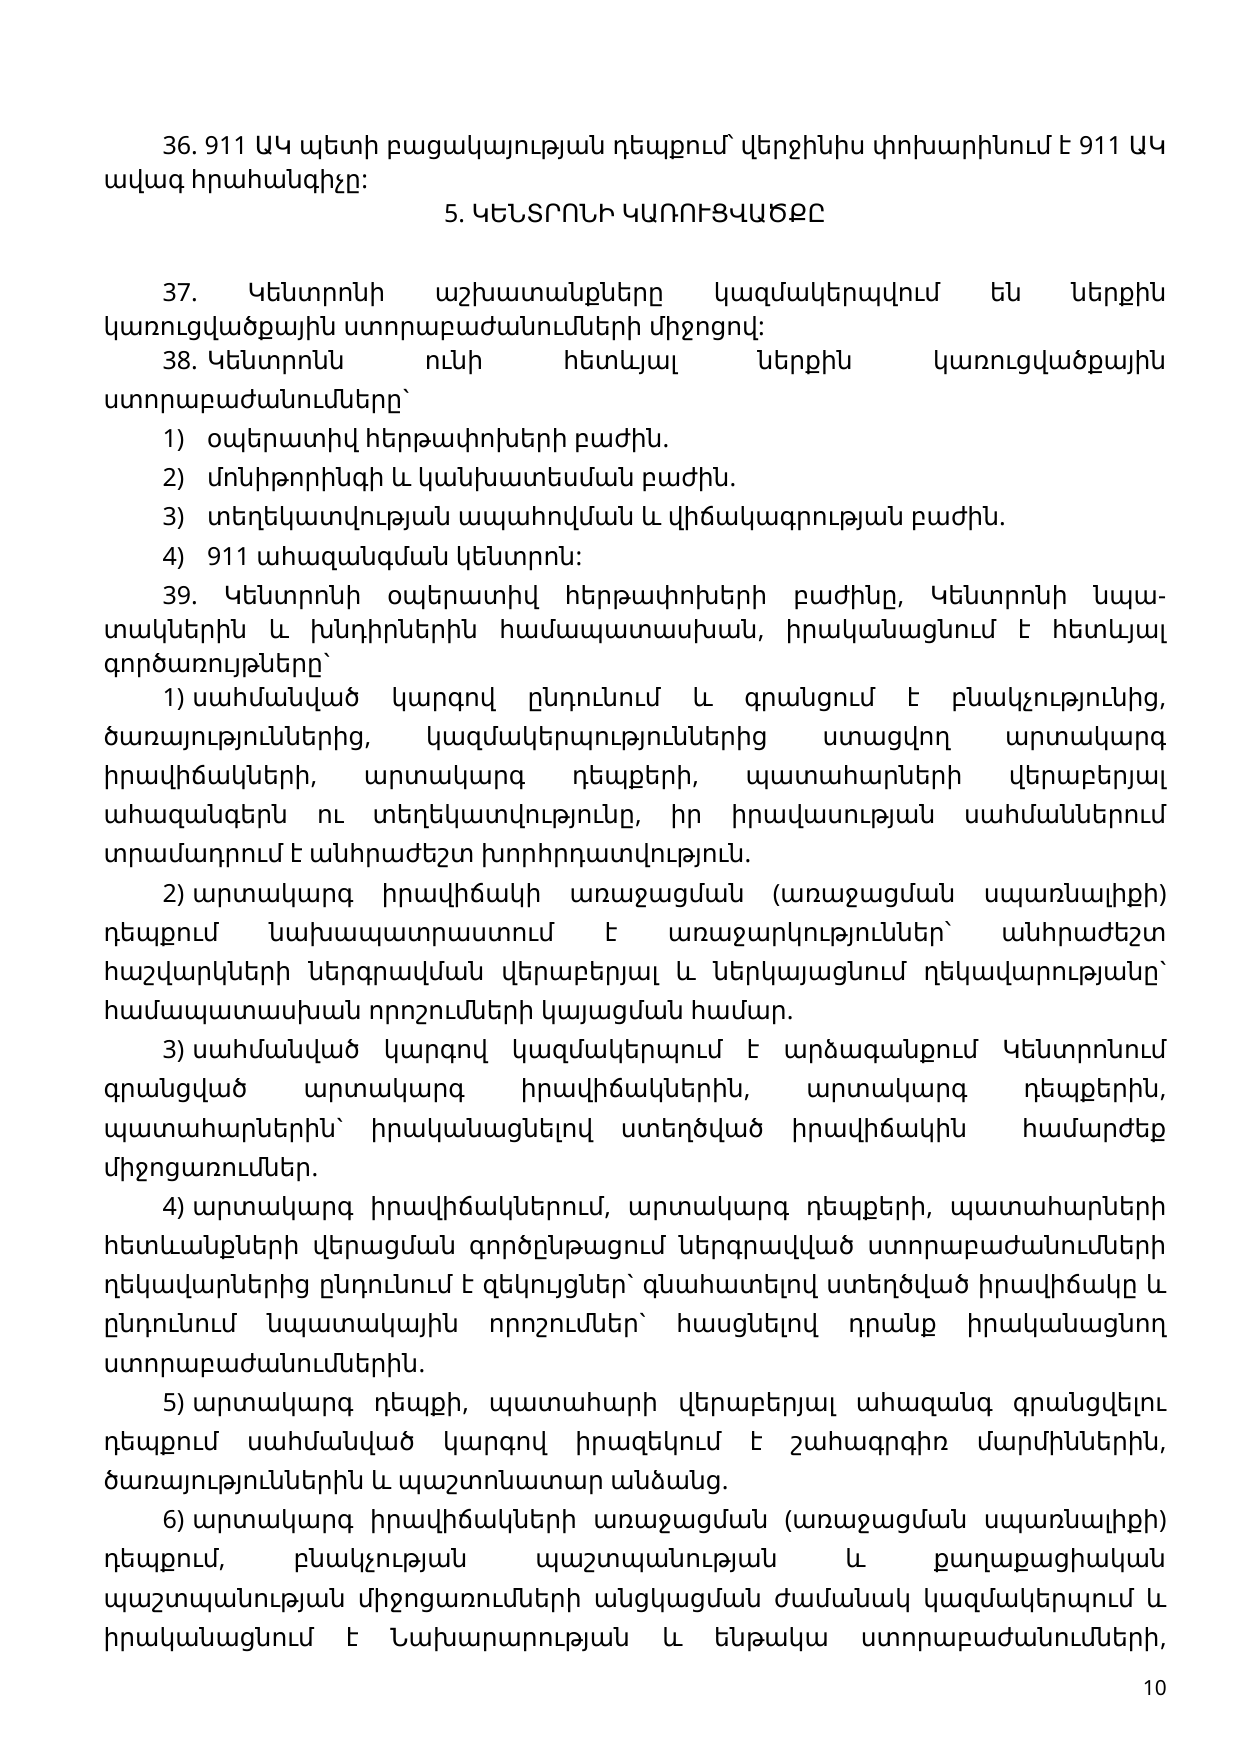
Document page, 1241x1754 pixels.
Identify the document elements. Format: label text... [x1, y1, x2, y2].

list օպերատիվ հերթափոխերի բաժին. [103, 421, 1166, 455]
text 5. ԿԵՆՏՐՈՆԻ ԿԱՌՈՒՑՎԱԾՔԸ [103, 196, 1166, 230]
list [103, 1502, 1166, 1653]
list տեղեկատվության ապահովման և վիճակագրության բաժին. [103, 499, 1166, 533]
list մոնիթորինգի և կանխատեսման բաժին. [103, 460, 1166, 494]
list 911 ահազանգման կենտրոն: [103, 538, 1166, 572]
list արտակարգ դեպքի, պատահարի վերաբերյալ ահազանգ գրանցվելու դեպքում սահմանված կարգով իրազեկում է շահագրգիռ մարմիններին, ծառայություններին և պաշտոնատար անձանց. [103, 1384, 1166, 1497]
text 37. Կենտրոնի աշխատանքները կազմակերպվում են ներքին կառուցվածքային ստորաբաժանումների միջոցով: [103, 274, 1166, 342]
list Կենտրոնն ունի հետևյալ ներքին կառուցվածքային ստորաբաժանումները` [103, 342, 1166, 416]
list սահմանված կարգով կազմակերպում է արձագանքում Կենտրոնում գրանցված արտակարգ իրավիճակներին, արտակարգ դեպքերին, պատահարներին` իրականացնելով ստեղծված իրավիճակին համարժեք միջոցառումներ. [103, 1032, 1166, 1183]
text 39. Կենտրոնի օպերատիվ հերթափոխերի բաժինը, Կենտրոնի նպատակներին և խնդիրներին համապատասխան, իրականացնում է հետևյալ գործառույթները` [103, 577, 1166, 679]
text 36. 911 ԱԿ պետի բացակայության դեպքում՝ վերջինիս փոխարինում է 911 ԱԿ ավագ հրահանգիչը: [103, 128, 1166, 196]
list արտակարգ իրավիճակներում, արտակարգ դեպքերի, պատահարների հետևանքների վերացման գործընթացում ներգրավված ստորաբաժանումների ղեկավարներից ընդունում է զեկույցներ` գնահատելով ստեղծված իրավիճակը և ընդունում նպատակային որոշումներ` հասցնելով դրանք իրականացնող ստորաբաժանումներին. [103, 1189, 1166, 1379]
list արտակարգ իրավիճակի առաջացման (առաջացման սպառնալիքի) դեպքում նախապատրաստում է առաջարկություններ՝ անհրաժեշտ հաշվարկների ներգրավման վերաբերյալ և ներկայացնում ղեկավարությանը` համապատասխան որոշումների կայացման համար. [103, 875, 1166, 1027]
list սահմանված կարգով ընդունում և գրանցում է բնակչությունից, ծառայություններից, կազմակերպություններից ստացվող արտակարգ իրավիճակների, արտակարգ դեպքերի, պատահարների վերաբերյալ ահազանգերն ու տեղեկատվությունը, իր իրավասության սահմաններում տրամադրում է անհրաժեշտ խորհրդատվություն. [103, 679, 1166, 870]
